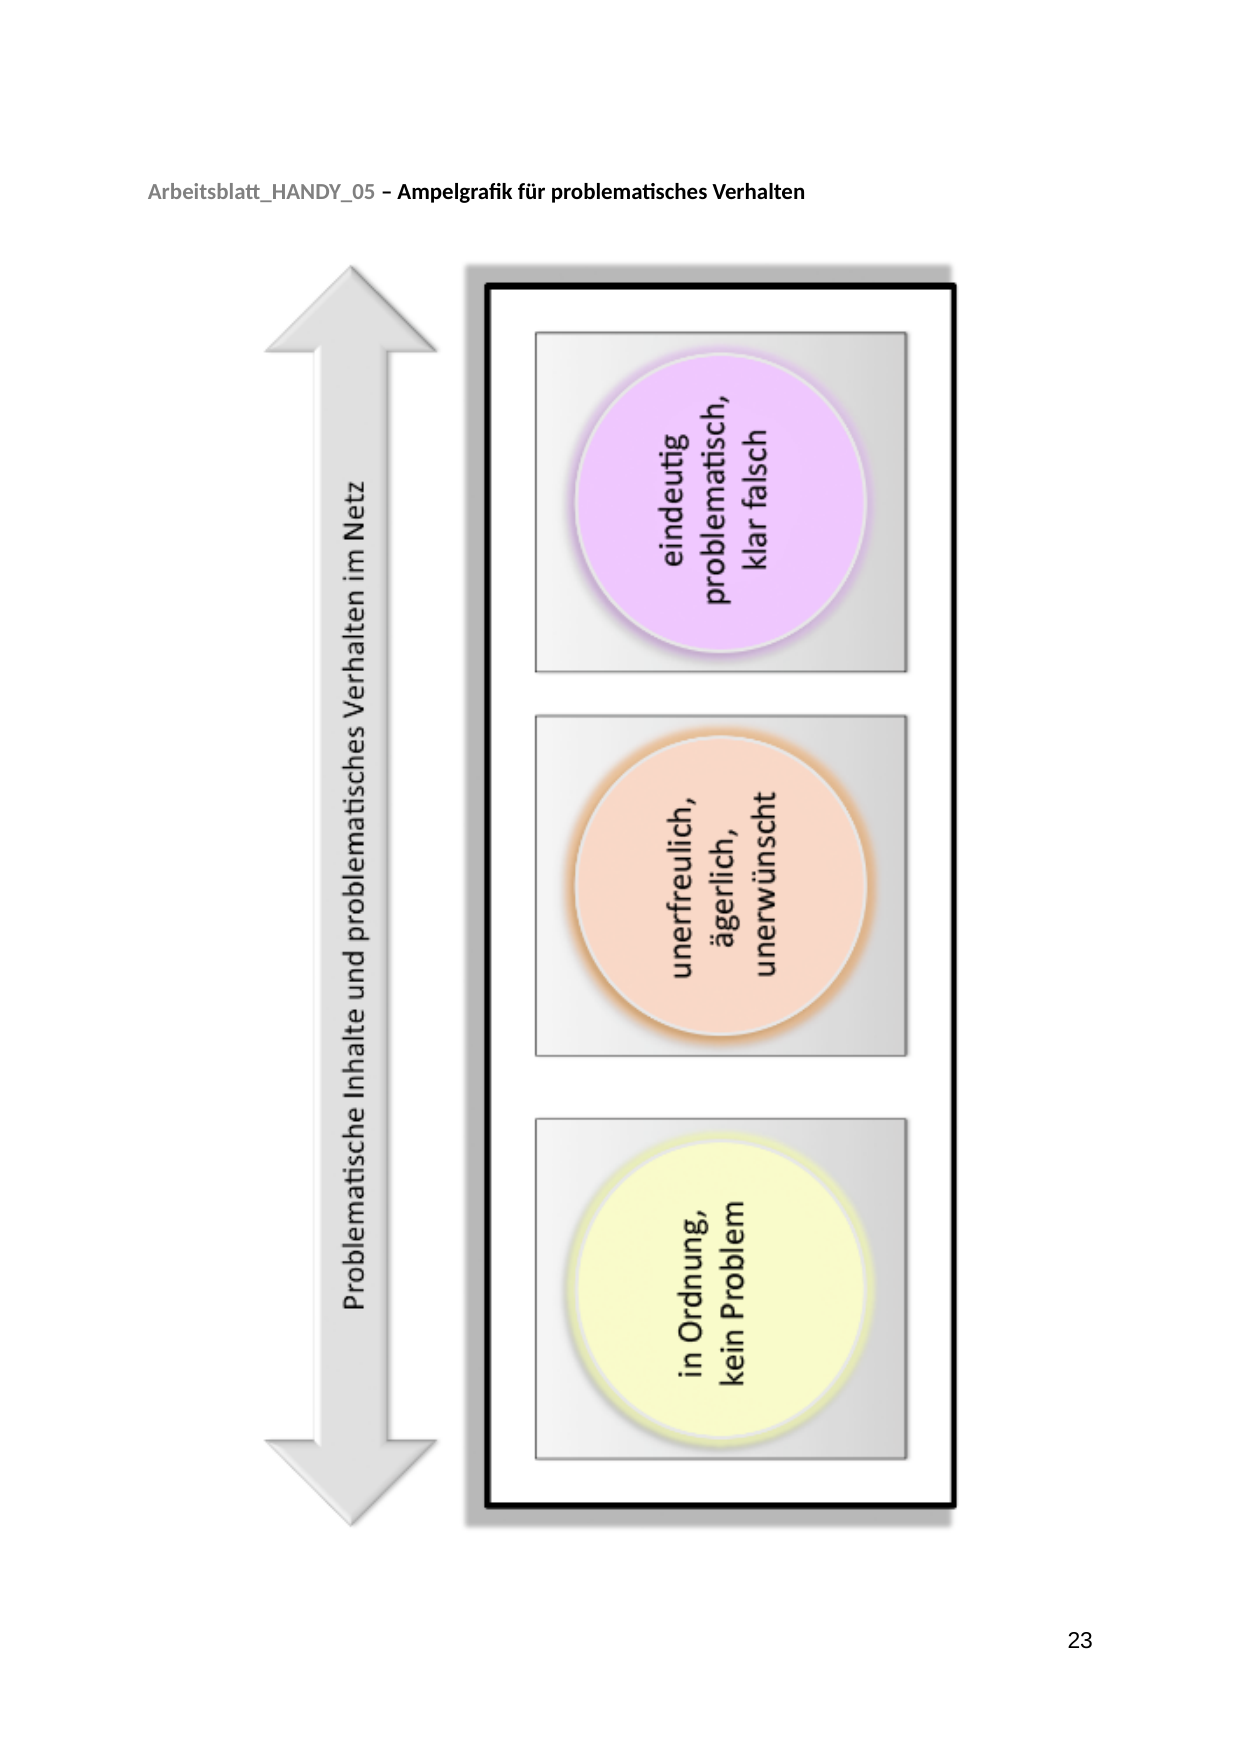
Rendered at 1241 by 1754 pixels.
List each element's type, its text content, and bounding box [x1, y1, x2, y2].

picture [231, 241, 999, 1550]
subtitle Arbeitsblatt_HANDY_05 – Ampelgrafik für problematisches Verhalten [148, 177, 1093, 205]
